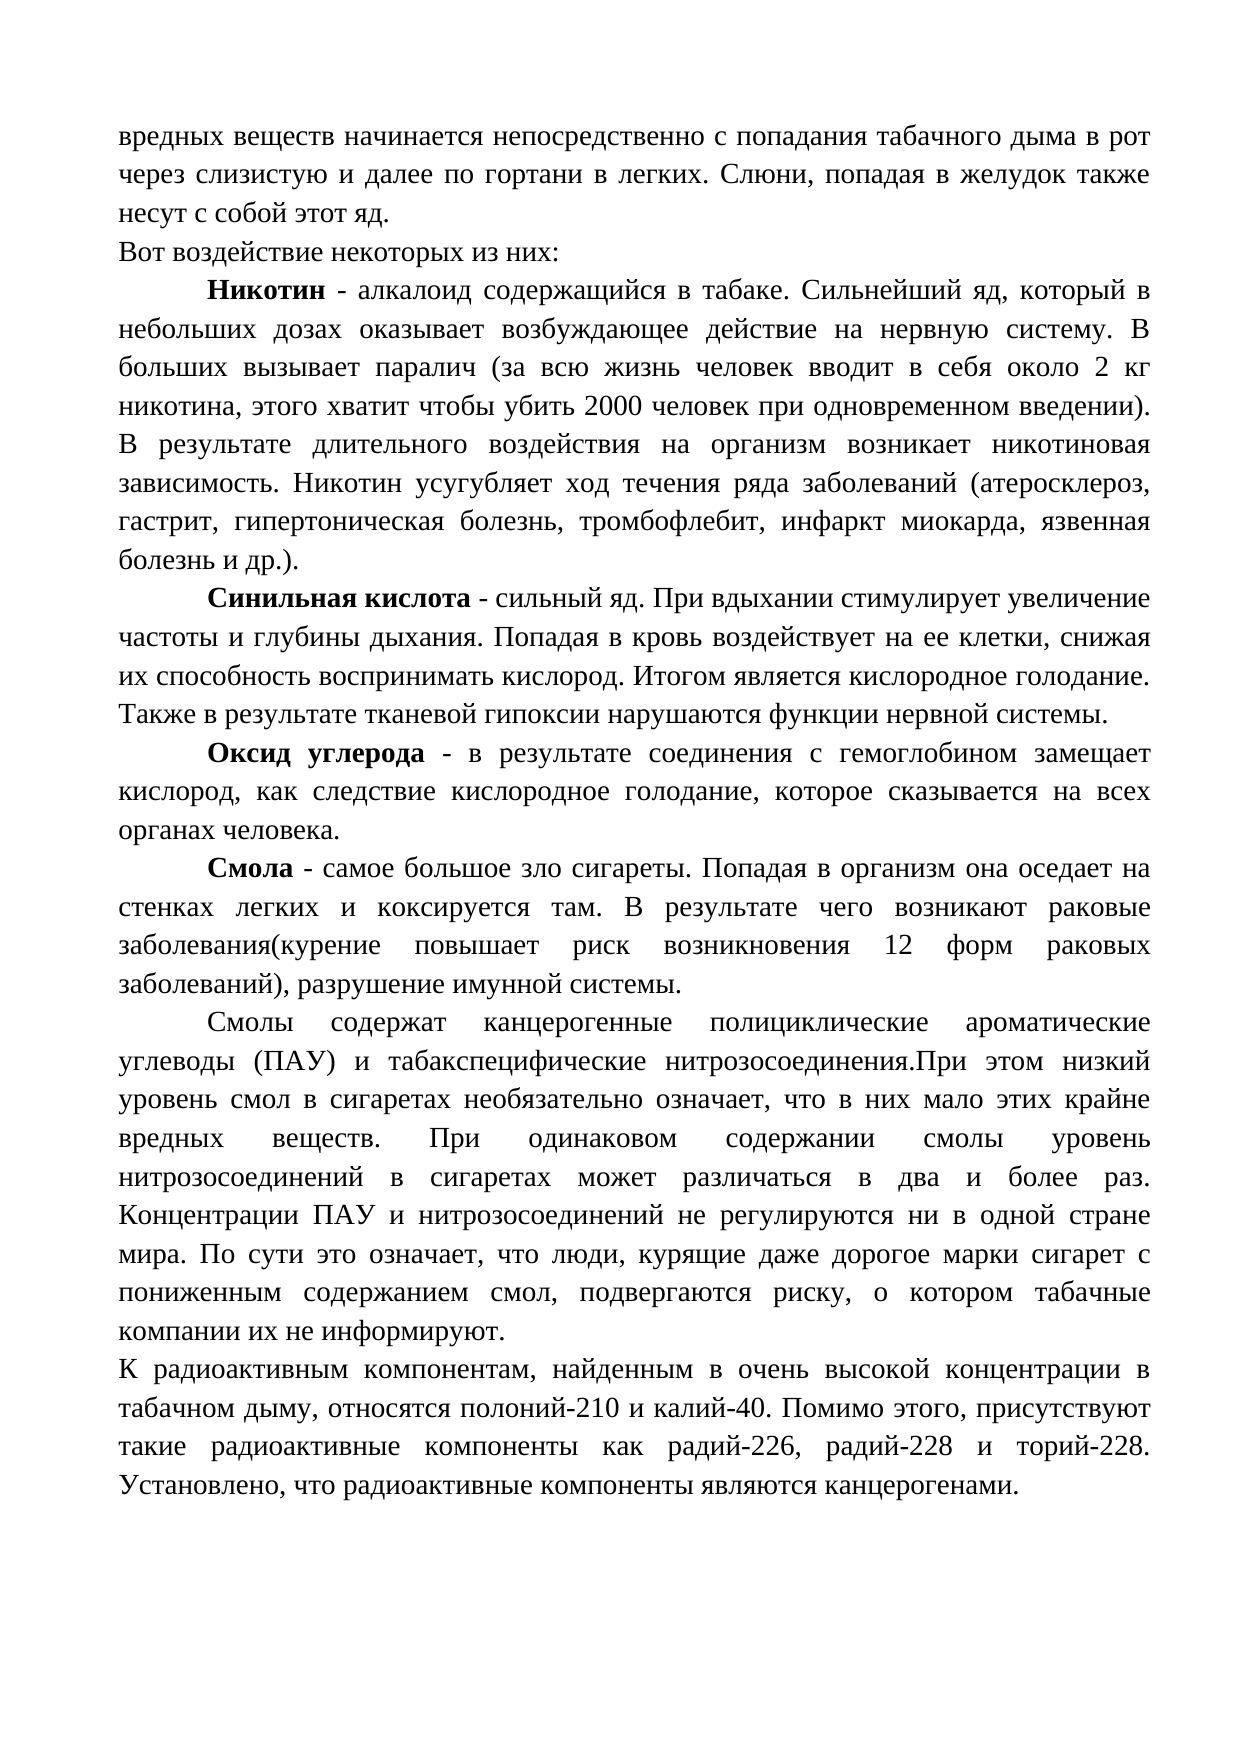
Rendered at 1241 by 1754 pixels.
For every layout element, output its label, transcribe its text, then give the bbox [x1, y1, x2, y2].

text Смолы содержат канцерогенные полициклические ароматические углеводы (ПАУ) и табакспецифические нитрозосоединения.При этом низкий уровень смол в сигаретах необязательно означает, что в них мало этих крайне вредных веществ. При одинаковом содержании смолы уровень нитрозосоединений в сигаретах может различаться в два и более раз. Концентрации ПАУ и нитрозосоединений не регулируются ни в одной стране мира. По сути это означает, что люди, курящие даже дорогое марки сигарет с пониженным содержанием смол, подвергаются риску, о котором табачные компании их не информируют. [118, 1004, 1152, 1346]
text Вот воздействие некоторых из них: [118, 234, 1152, 267]
text К радиоактивным компонентам, найденным в очень высокой концентрации в табачном дыму, относятся полоний-210 и калий-40. Помимо этого, присутствуют такие радиоактивные компоненты как радий-226, радий-228 и торий-228. Установлено, что радиоактивные компоненты являются канцерогенами. [118, 1351, 1152, 1501]
text Синильная кислота - сильный яд. При вдыхании стимулирует увеличение частоты и глубины дыхания. Попадая в кровь воздействует на ее клетки, снижая их способность воспринимать кислород. Итогом является кислородное голодание. Также в результате тканевой гипоксии нарушаются функции нервной системы. [118, 581, 1152, 730]
text Никотин - алкалоид содержащийся в табаке. Сильнейший яд, который в небольших дозах оказывает возбуждающее действие на нервную систему. В больших вызывает паралич (за всю жизнь человек вводит в себя около 2 кг никотина, этого хватит чтобы убить 2000 человек при одновременном введении). В результате длительного воздействия на организм возникает никотиновая зависимость. Никотин усугубляет ход течения ряда заболеваний (атеросклероз, гастрит, гипертоническая болезнь, тромбофлебит, инфаркт миокарда, язвенная болезнь и др.). [118, 272, 1152, 576]
text Оксид углерода - в результате соединения с гемоглобином замещает кислород, как следствие кислородное голодание, которое сказывается на всех органах человека. [118, 735, 1152, 845]
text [118, 118, 1152, 229]
text Смола - самое большое зло сигареты. Попадая в организм она оседает на стенках легких и коксируется там. В результате чего возникают раковые заболевания(курение повышает риск возникновения 12 форм раковых заболеваний), разрушение имунной системы. [118, 850, 1152, 999]
